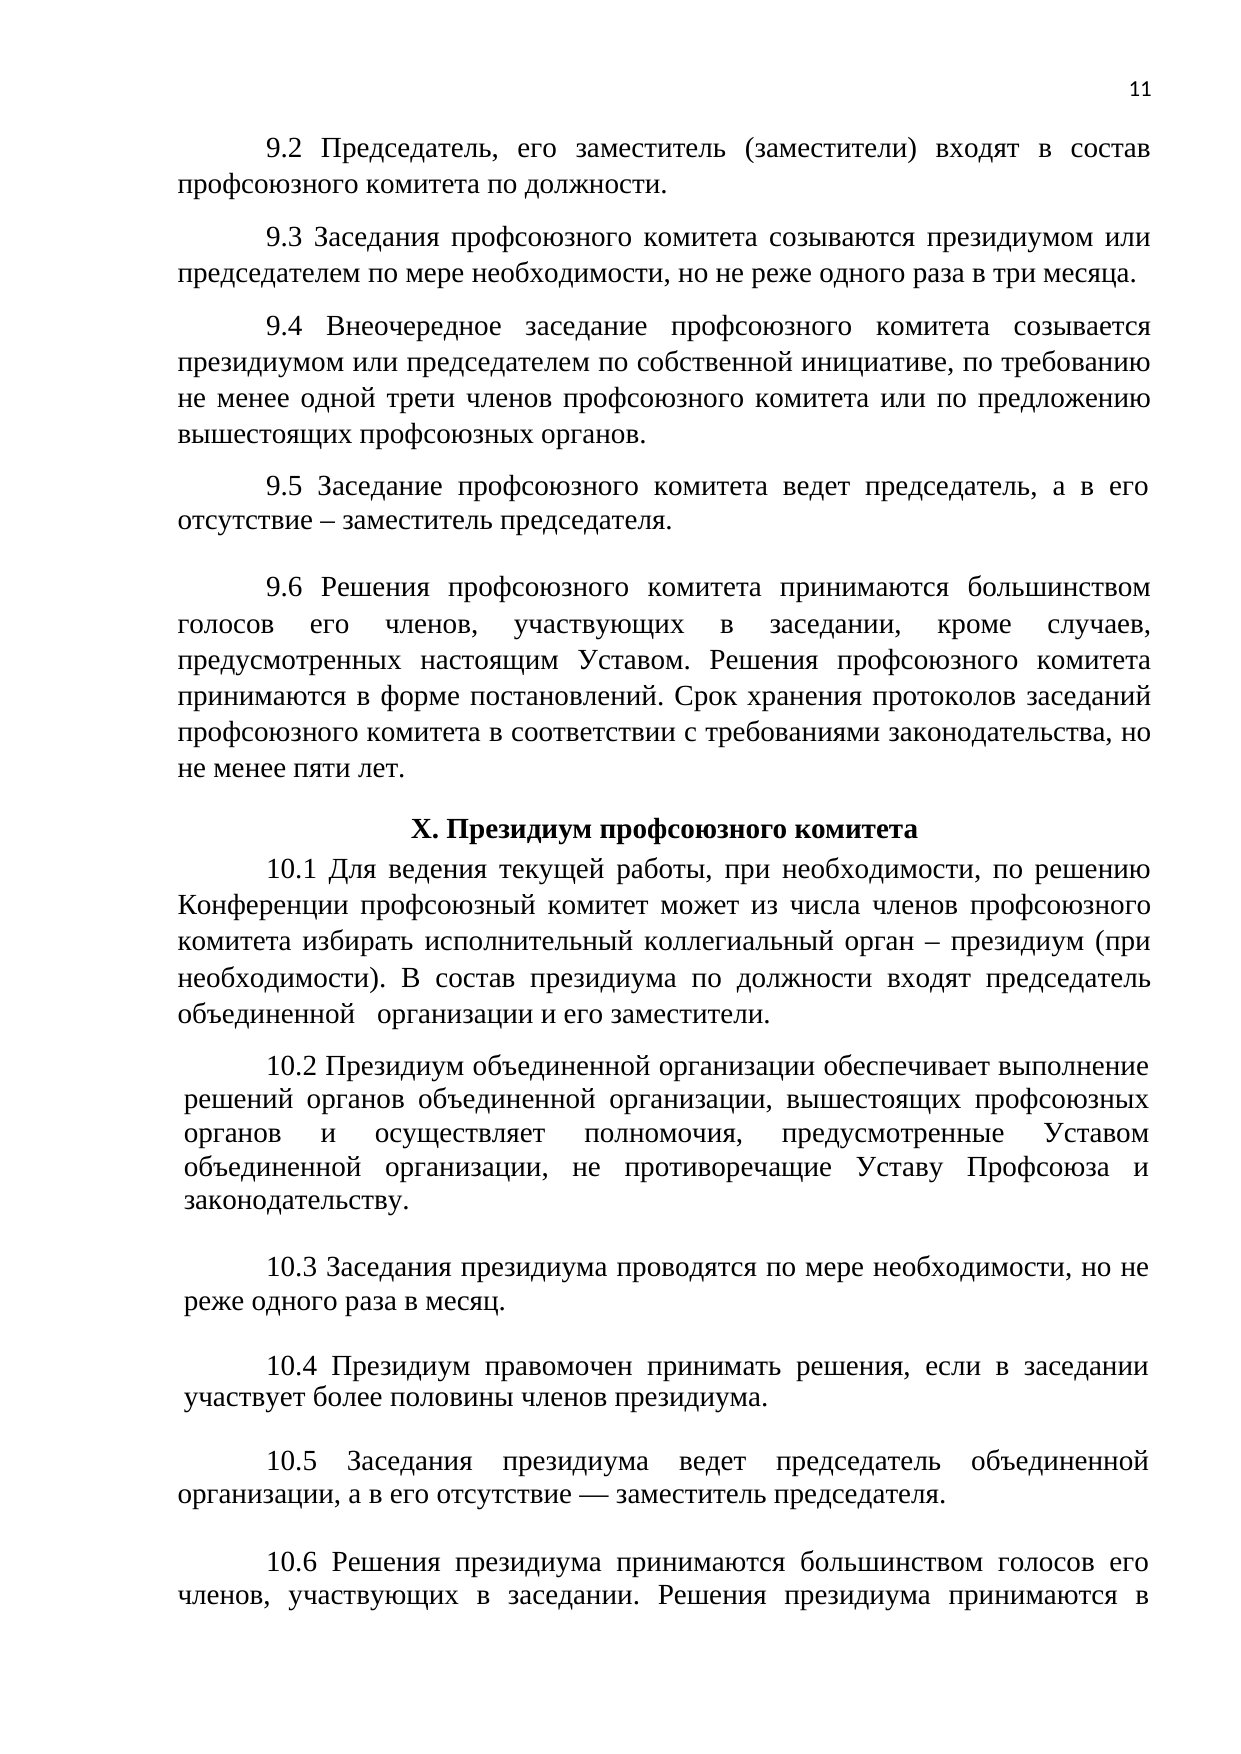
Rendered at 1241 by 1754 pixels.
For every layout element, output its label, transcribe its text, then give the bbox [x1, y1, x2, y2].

text 10.4 Президиум правомочен принимать решения, если в заседании участвует более половины членов президиума. [183, 1351, 1149, 1413]
text 9.4 Внеочередное заседание профсоюзного комитета созывается президиумом или председателем по собственной инициативе, по требованию не менее одной трети членов профсоюзного комитета или по предложению вышестоящих профсоюзных органов. [177, 308, 1152, 450]
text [177, 1544, 1149, 1611]
text 9.5 Заседание профсоюзного комитета ведет председатель, а в его отсутствие – заместитель председателя. [177, 469, 1149, 536]
text 10.5 Заседания президиума ведет председатель объединенной организации, а в его отсутствие — заместитель председателя. [177, 1444, 1149, 1511]
text 10.2 Президиум объединенной организации обеспечивает выполнение решений органов объединенной организации, вышестоящих профсоюзных органов и осуществляет полномочия, предусмотренные Уставом объединенной организации, не противоречащие Уставу Профсоюза и законодательству. [183, 1049, 1149, 1216]
text 10.1 Для ведения текущей работы, при необходимости, по решению Конференции профсоюзный комитет может из числа членов профсоюзного комитета избирать исполнительный коллегиальный орган – президиум (при необходимости). В состав президиума по должности входят председатель объединенной организации и его заместители. [177, 851, 1152, 1029]
text 9.2 Председатель, его заместитель (заместители) входят в состав профсоюзного комитета по должности. [177, 130, 1152, 199]
subtitle X. Президиум профсоюзного комитета [177, 811, 1152, 845]
text 9.6 Решения профсоюзного комитета принимаются большинством голосов его членов, участвующих в заседании, кроме случаев, предусмотренных настоящим Уставом. Решения профсоюзного комитета принимаются в форме постановлений. Срок хранения протоколов заседаний профсоюзного комитета в соответствии с требованиями законодательства, но не менее пяти лет. [177, 569, 1152, 784]
text 9.3 Заседания профсоюзного комитета созываются президиумом или председателем по мере необходимости, но не реже одного раза в три месяца. [177, 219, 1152, 288]
text 10.3 Заседания президиума проводятся по мере необходимости, но не реже одного раза в месяц. [183, 1250, 1149, 1317]
